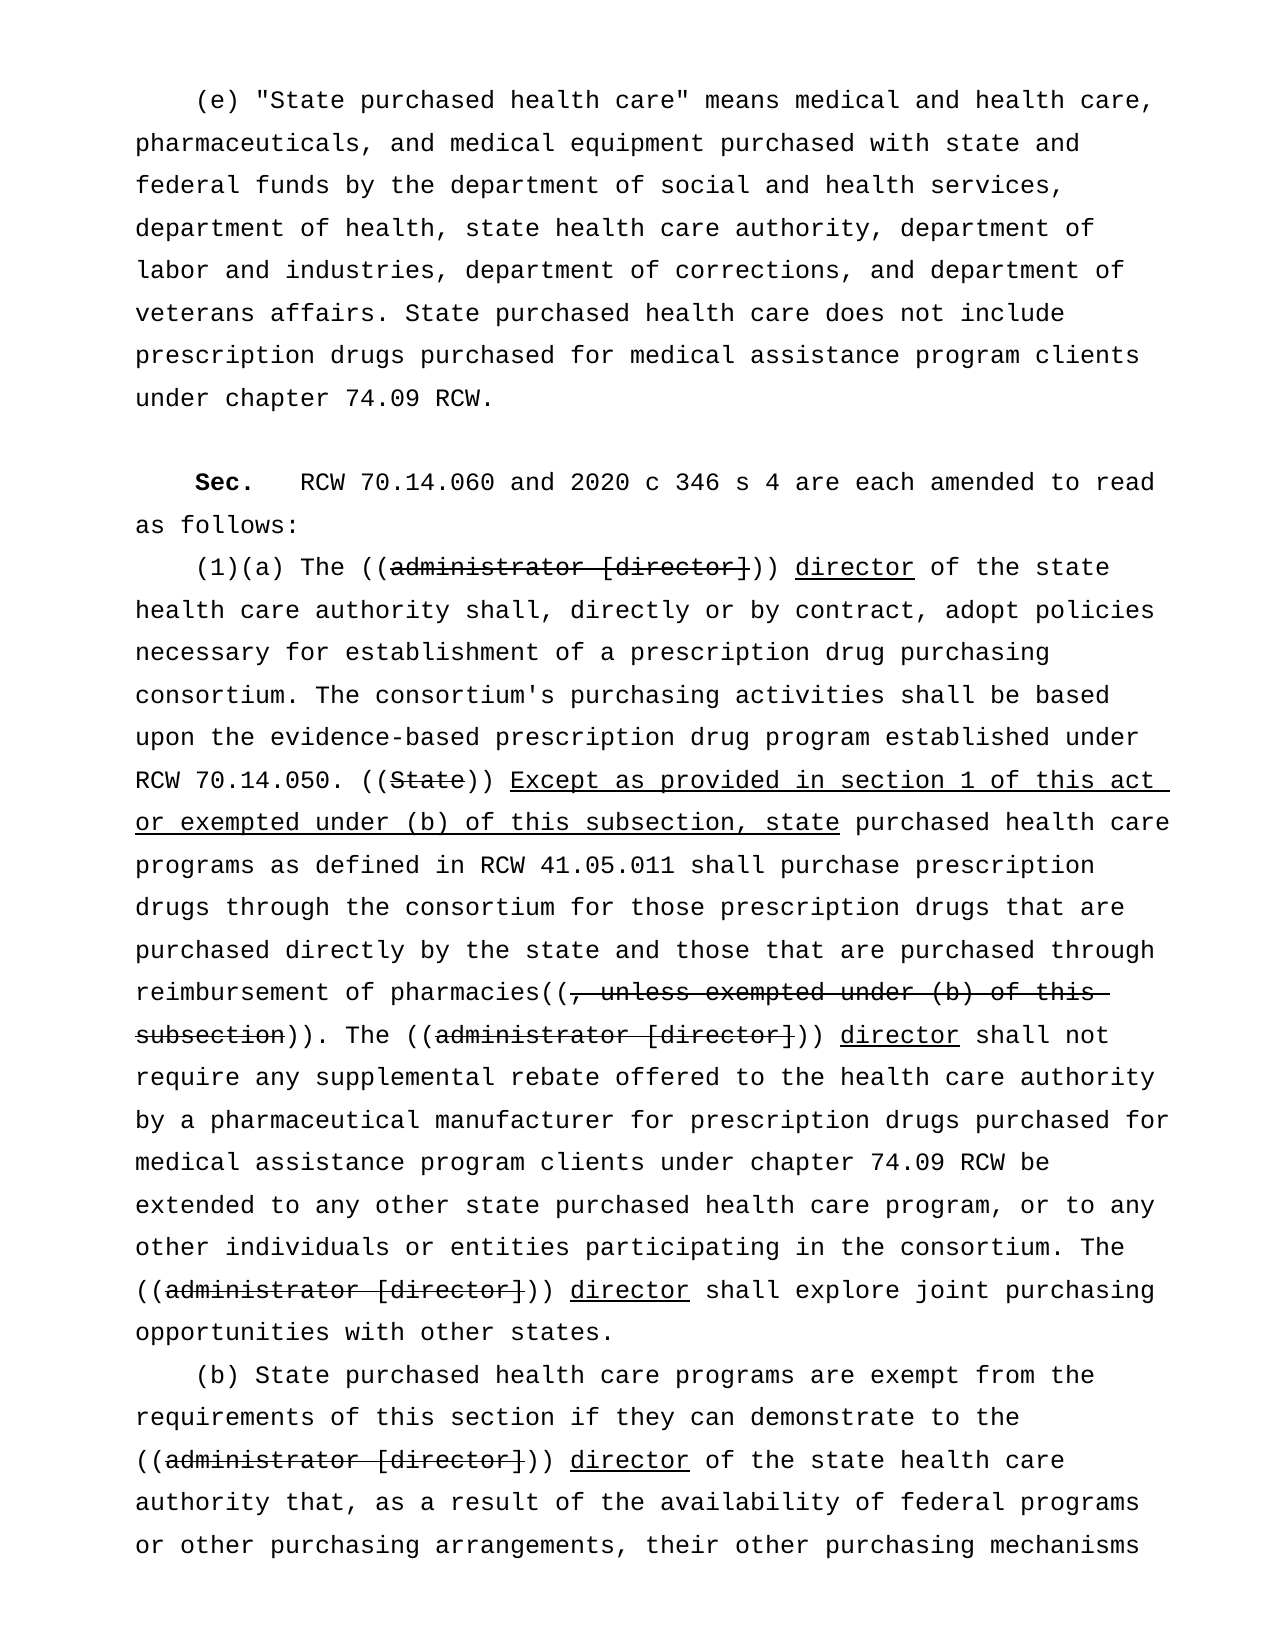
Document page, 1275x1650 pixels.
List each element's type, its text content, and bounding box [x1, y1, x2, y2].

text Sec. RCW 70.14.060 and 2020 c 346 s 4 are each amended to read as follows: [135, 457, 1170, 542]
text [135, 1349, 1170, 1562]
text (1)(a) The ((administrator [director])) director of the state health care authority shall, directly or by contract, adopt policies necessary for establishment of a prescription drug purchasing consortium. The consortium's purchasing activities shall be based upon the evidence-based prescription drug program established under RCW 70.14.050. ((State)) Except as provided in section 1 of this act or exempted under (b) of this subsection, state purchased health care programs as defined in RCW 41.05.011 shall purchase prescription drugs through the consortium for those prescription drugs that are purchased directly by the state and those that are purchased through reimbursement of pharmacies((, unless exempted under (b) of this subsection)). The ((administrator [director])) director shall not require any supplemental rebate offered to the health care authority by a pharmaceutical manufacturer for prescription drugs purchased for medical assistance program clients under chapter 74.09 RCW be extended to any other state purchased health care program, or to any other individuals or entities participating in the consortium. The ((administrator [director])) director shall explore joint purchasing opportunities with other states. [135, 542, 1170, 1349]
text (e) "State purchased health care" means medical and health care, pharmaceuticals, and medical equipment purchased with state and federal funds by the department of social and health services, department of health, state health care authority, department of labor and industries, department of corrections, and department of veterans affairs. State purchased health care does not include prescription drugs purchased for medical assistance program clients under chapter 74.09 RCW. [135, 75, 1170, 415]
